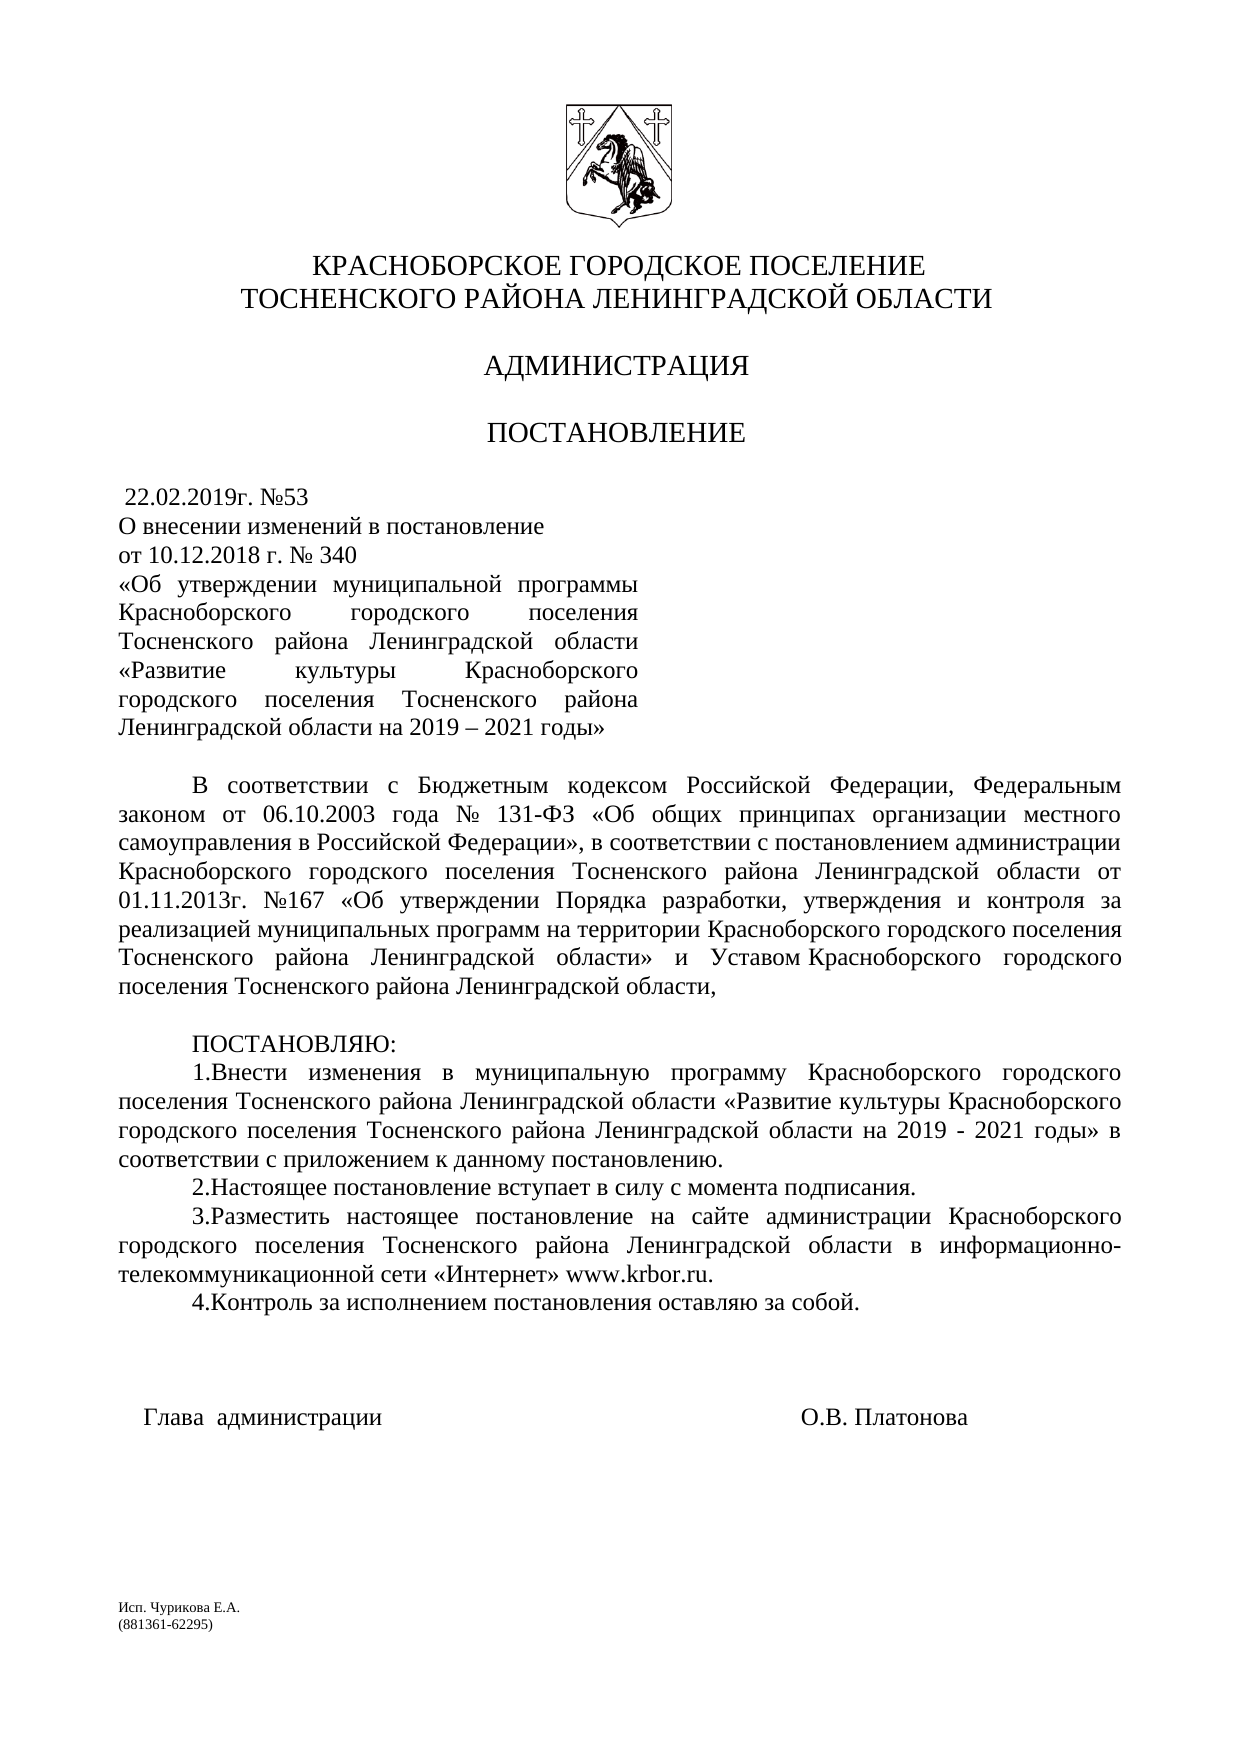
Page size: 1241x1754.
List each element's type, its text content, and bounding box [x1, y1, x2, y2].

text АДМИНИСТРАЦИЯ [118, 348, 1122, 382]
text О внесении изменений в постановление [118, 511, 1122, 540]
text от 10.12.2018 г. № 340 [118, 540, 1122, 569]
text 4.Контроль за исполнением постановления оставляю за собой. [118, 1287, 1122, 1316]
table_header «Об утверждении муниципальной программы Красноборского городского поселения Тосненского района Ленинградской области «Развитие культуры Красноборского городского поселения Тосненского района Ленинградской области на 2019 – 2021 годы» [107, 569, 650, 741]
text 2.Настоящее постановление вступает в силу с момента подписания. [118, 1172, 1122, 1201]
text 3.Разместить настоящее постановление на сайте администрации Красноборского городского поселения Тосненского района Ленинградской области в информационно-телекоммуникационной сети «Интернет» www.krbor.ru. [118, 1201, 1122, 1287]
text КРАСНОБОРСКОЕ ГОРОДСКОЕ ПОСЕЛЕНИЕ ТОСНЕНСКОГО РАЙОНА ЛЕНИНГРАДСКОЙ ОБЛАСТИ [118, 248, 1122, 315]
text В соответствии с Бюджетным кодексом Российской Федерации, Федеральным законом от 06.10.2003 года № 131-ФЗ «Об общих принципах организации местного самоуправления в Российской Федерации», в соответствии с постановлением администрации Красноборского городского поселения Тосненского района Ленинградской области от 01.11.2013г. №167 «Об утверждении Порядка разработки, утверждения и контроля за реализацией муниципальных программ на территории Красноборского городского поселения Тосненского района Ленинградской области» и Уставом Красноборского городского поселения Тосненского района Ленинградской области, [118, 770, 1122, 1000]
text Глава администрации О.В. Платонова [118, 1402, 1122, 1431]
text 22.02.2019г. №53 [118, 482, 1122, 511]
text Исп. Чурикова Е.А. [118, 1599, 1122, 1616]
text 1.Внести изменения в муниципальную программу Красноборского городского поселения Тосненского района Ленинградской области «Развитие культуры Красноборского городского поселения Тосненского района Ленинградской области на 2019 - 2021 годы» в соответствии с приложением к данному постановлению. [118, 1057, 1122, 1172]
text (881361-62295) [118, 1616, 1122, 1632]
text ПОСТАНОВЛЯЮ: [118, 1029, 1122, 1057]
picture [558, 104, 678, 230]
text ПОСТАНОВЛЕНИЕ [118, 415, 1122, 449]
